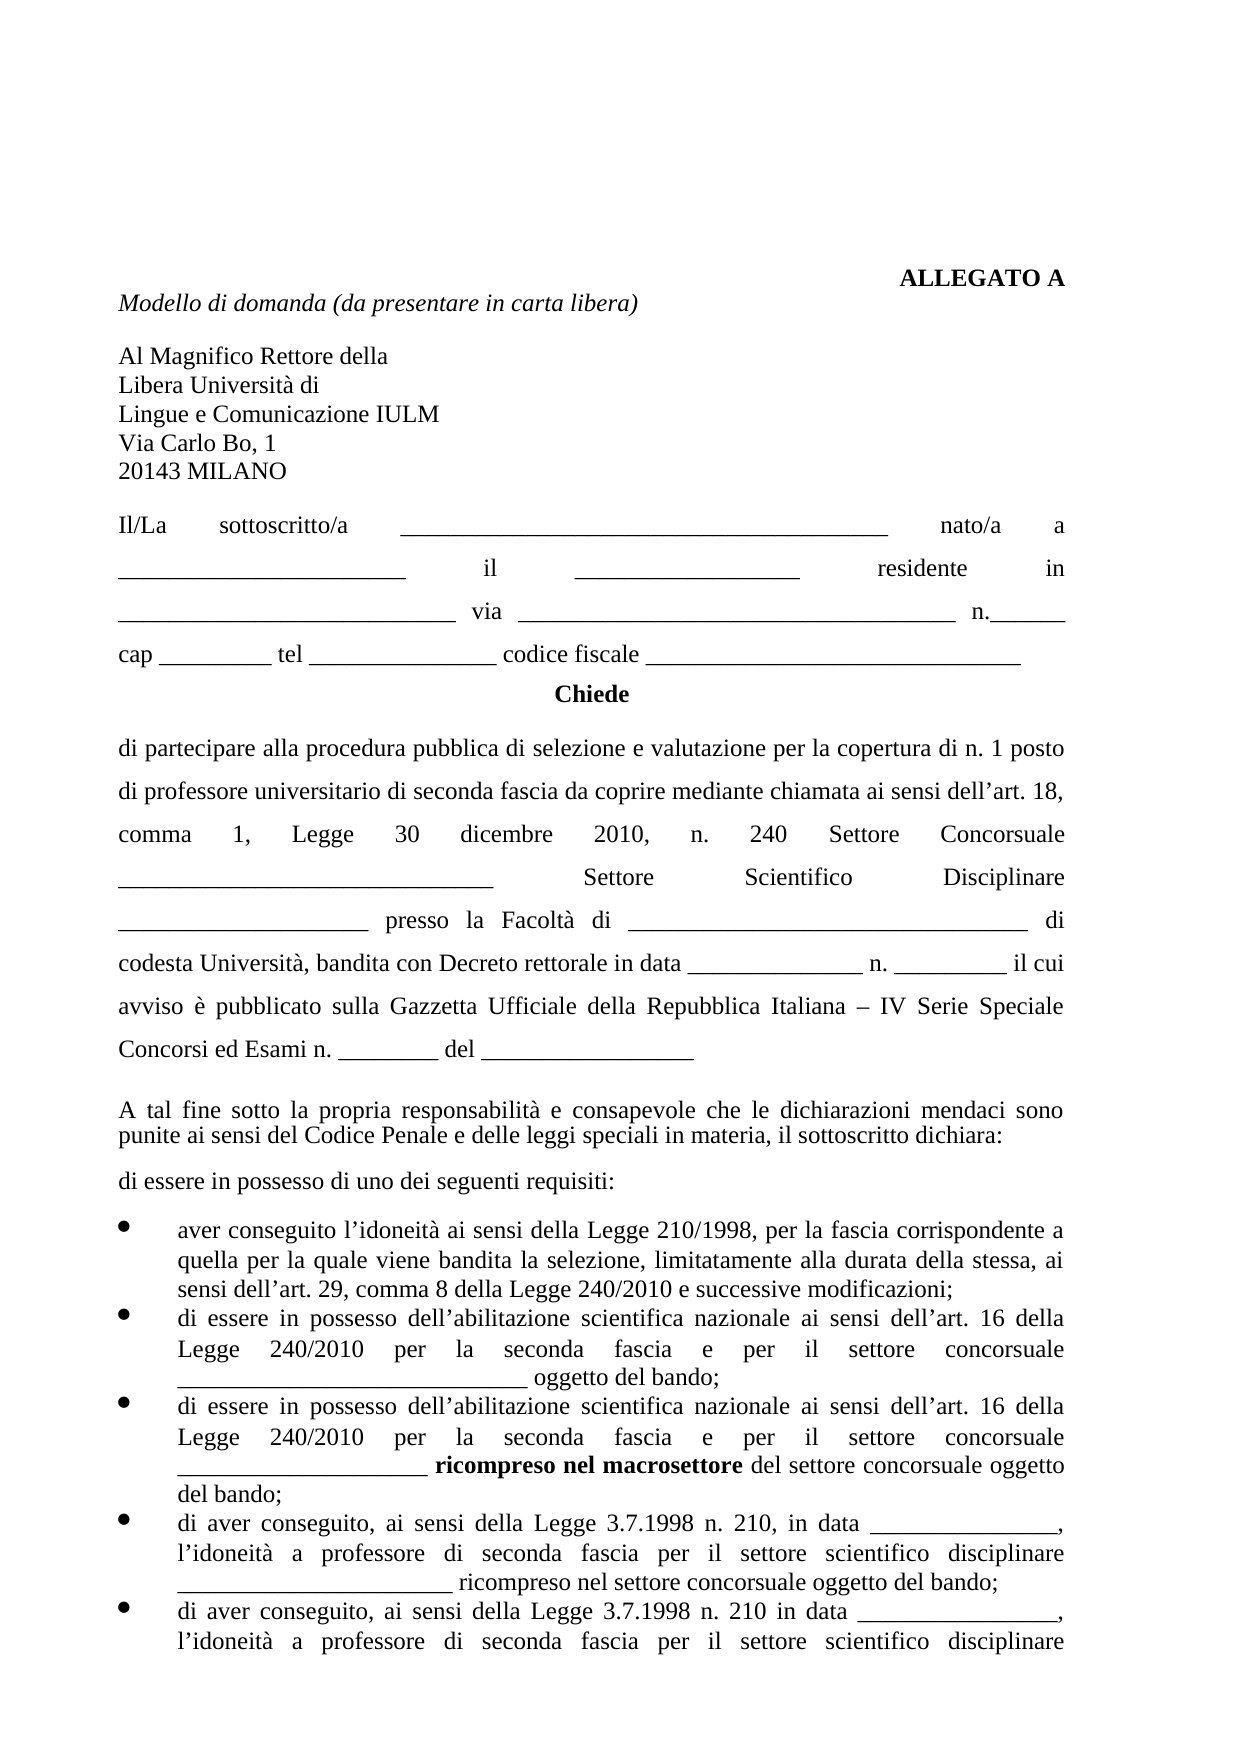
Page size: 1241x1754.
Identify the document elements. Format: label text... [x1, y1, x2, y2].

text Chiede [118, 683, 1065, 708]
text di partecipare alla procedura pubblica di selezione e valutazione per la copertura di n. 1 posto di professore universitario di seconda fascia da coprire mediante chiamata ai sensi dell’art. 18, comma 1, Legge 30 dicembre 2010, n. 240 Settore Concorsuale ______________________________ Settore Scientifico Disciplinare ____________________ presso la Facoltà di ________________________________ di codesta Università, bandita con Decreto rettorale in data ______________ n. _________ il cui avviso è pubblicato sulla Gazzetta Ufficiale della Repubblica Italiana – IV Serie Speciale Concorsi ed Esami n. ________ del _________________ [118, 733, 1065, 1063]
text 20143 MILANO [118, 456, 1065, 485]
text Lingue e Comunicazione IULM [118, 399, 1065, 428]
text di essere in possesso di uno dei seguenti requisiti: [118, 1169, 1065, 1194]
text A tal fine sotto la propria responsabilità e consapevole che le dichiarazioni mendaci sono punite ai sensi del Codice Penale e delle leggi speciali in materia, il sottoscritto dichiara: [118, 1098, 1065, 1148]
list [118, 1596, 1065, 1655]
text ALLEGATO A [162, 264, 1065, 291]
list aver conseguito l’idoneità ai sensi della Legge 210/1998, per la fascia corrispondente a quella per la quale viene bandita la selezione, limitatamente alla durata della stessa, ai sensi dell’art. 29, comma 8 della Legge 240/2010 e successive modificazioni; [118, 1215, 1065, 1303]
list di aver conseguito, ai sensi della Legge 3.7.1998 n. 210, in data _______________, l’idoneità a professore di seconda fascia per il settore scientifico disciplinare ______________________ ricompreso nel settore concorsuale oggetto del bando; [118, 1508, 1065, 1596]
text Modello di domanda (da presentare in carta libera) [118, 291, 1065, 316]
list di essere in possesso dell’abilitazione scientifica nazionale ai sensi dell’art. 16 della Legge 240/2010 per la seconda fascia e per il settore concorsuale ____________________________ oggetto del bando; [118, 1303, 1065, 1391]
text Il/La sottoscritto/a _______________________________________ nato/a a _______________________ il __________________ residente in ___________________________ via ___________________________________ n.______ cap _________ tel _______________ codice fiscale ______________________________ [118, 510, 1065, 668]
text Libera Università di [118, 370, 1065, 399]
text Via Carlo Bo, 1 [118, 428, 1065, 456]
list di essere in possesso dell’abilitazione scientifica nazionale ai sensi dell’art. 16 della Legge 240/2010 per la seconda fascia e per il settore concorsuale ____________________ ricompreso nel macrosettore del settore concorsuale oggetto del bando; [118, 1391, 1065, 1508]
text Al Magnifico Rettore della [118, 341, 1065, 370]
